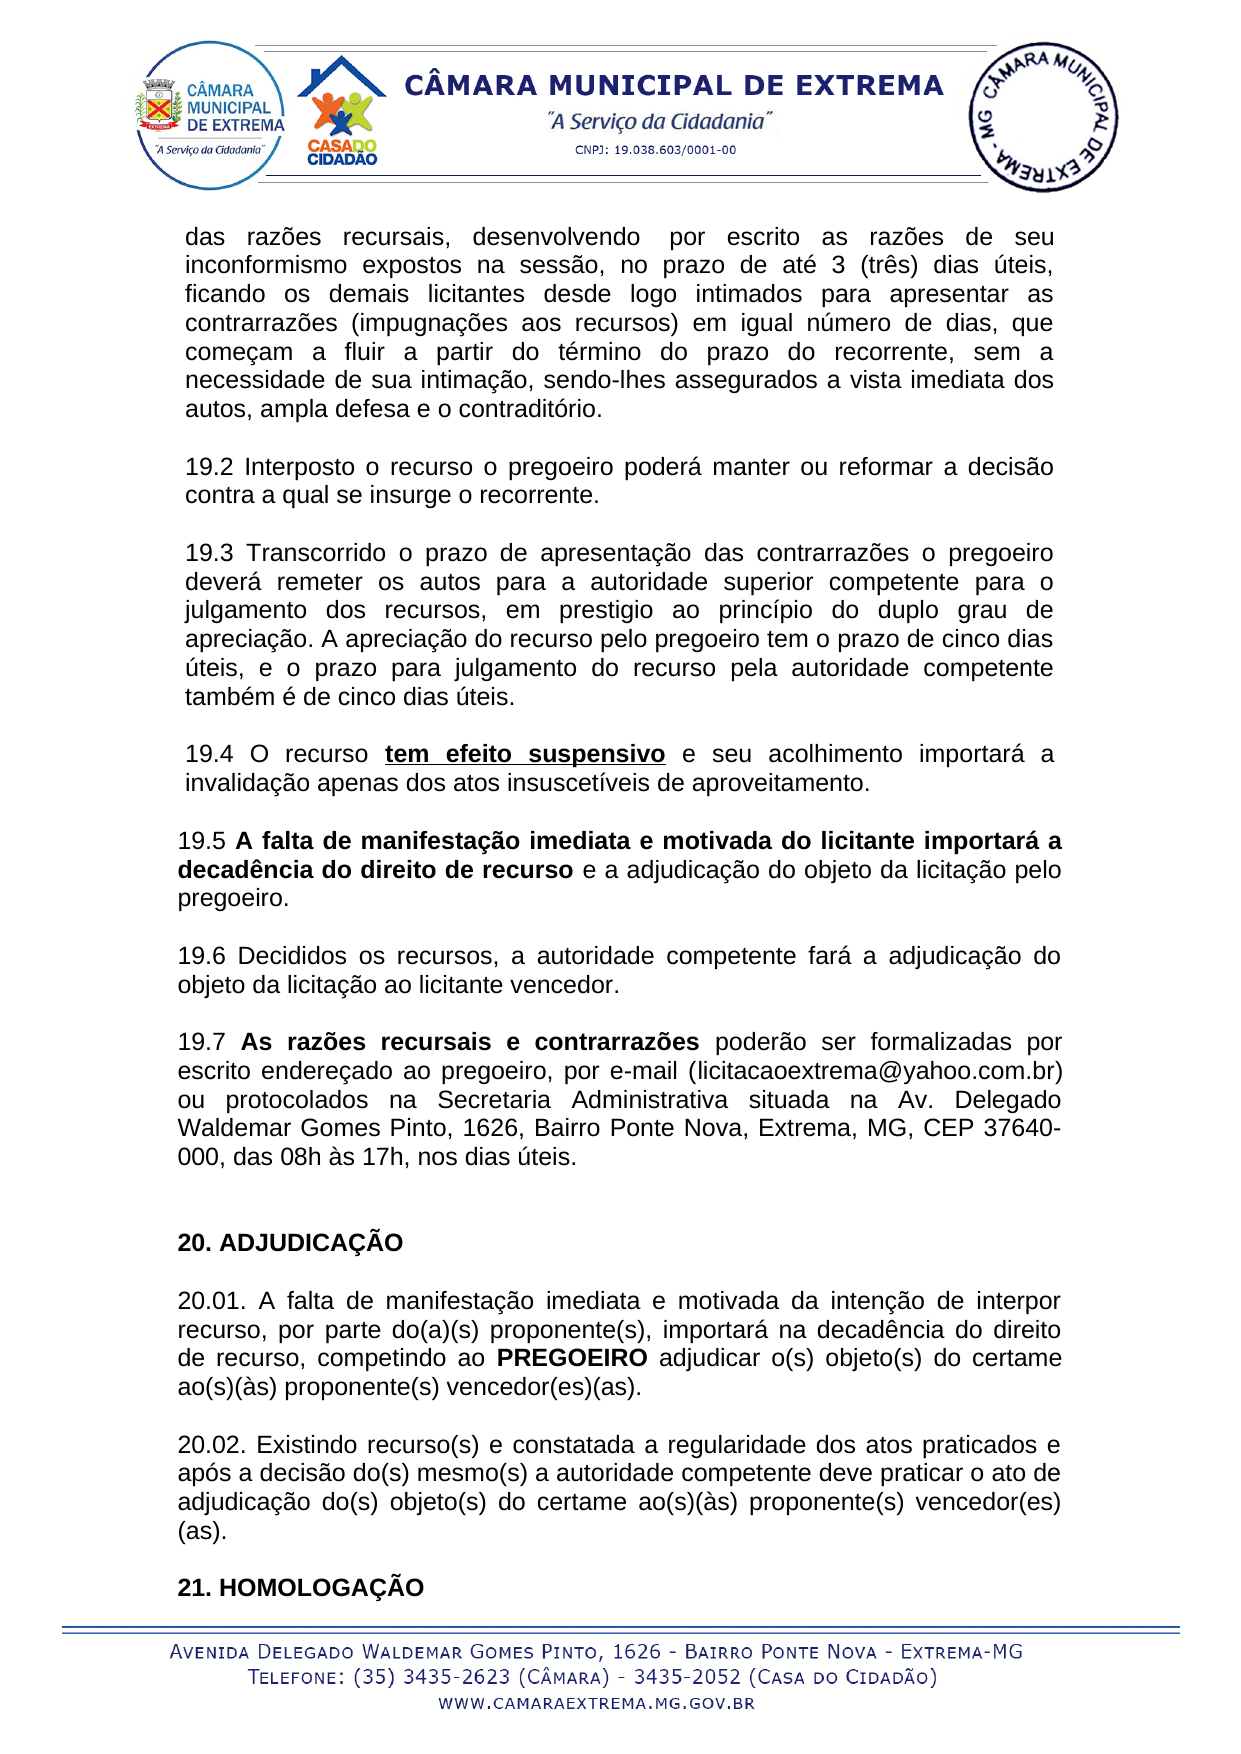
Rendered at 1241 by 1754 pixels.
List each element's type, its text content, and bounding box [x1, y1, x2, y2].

text 20. ADJUDICAÇÃO [177, 1228, 1063, 1257]
text 20.01. A falta de manifestação imediata e motivada da intenção de interpor recurso, por parte do(a)(s) proponente(s), importará na decadência do direito de recurso, competindo ao PREGOEIRO adjudicar o(s) objeto(s) do certame ao(s)(às) proponente(s) vencedor(es)(as). [177, 1286, 1063, 1401]
picture [124, 30, 1123, 221]
text 21. HOMOLOGAÇÃO [177, 1573, 1063, 1602]
picture [46, 1615, 1194, 1724]
text 19.5 A falta de manifestação imediata e motivada do licitante importará a decadência do direito de recurso e a adjudicação do objeto da licitação pelo pregoeiro. [177, 826, 1063, 912]
text 19.6 Decididos os recursos, a autoridade competente fará a adjudicação do objeto da licitação ao licitante vencedor. [177, 941, 1063, 998]
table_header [177, 214, 1063, 826]
text 20.02. Existindo recurso(s) e constatada a regularidade dos atos praticados e após a decisão do(s) mesmo(s) a autoridade competente deve praticar o ato de adjudicação do(s) objeto(s) do certame ao(s)(às) proponente(s) vencedor(es)(as). [177, 1429, 1063, 1544]
text 19.7 As razões recursais e contrarrazões poderão ser formalizadas por escrito endereçado ao pregoeiro, por e-mail (licitacaoextrema@yahoo.com.br) ou protocolados na Secretaria Administrativa situada na Av. Delegado Waldemar Gomes Pinto, 1626, Bairro Ponte Nova, Extrema, MG, CEP 37640-000, das 08h às 17h, nos dias úteis. [177, 1027, 1063, 1171]
